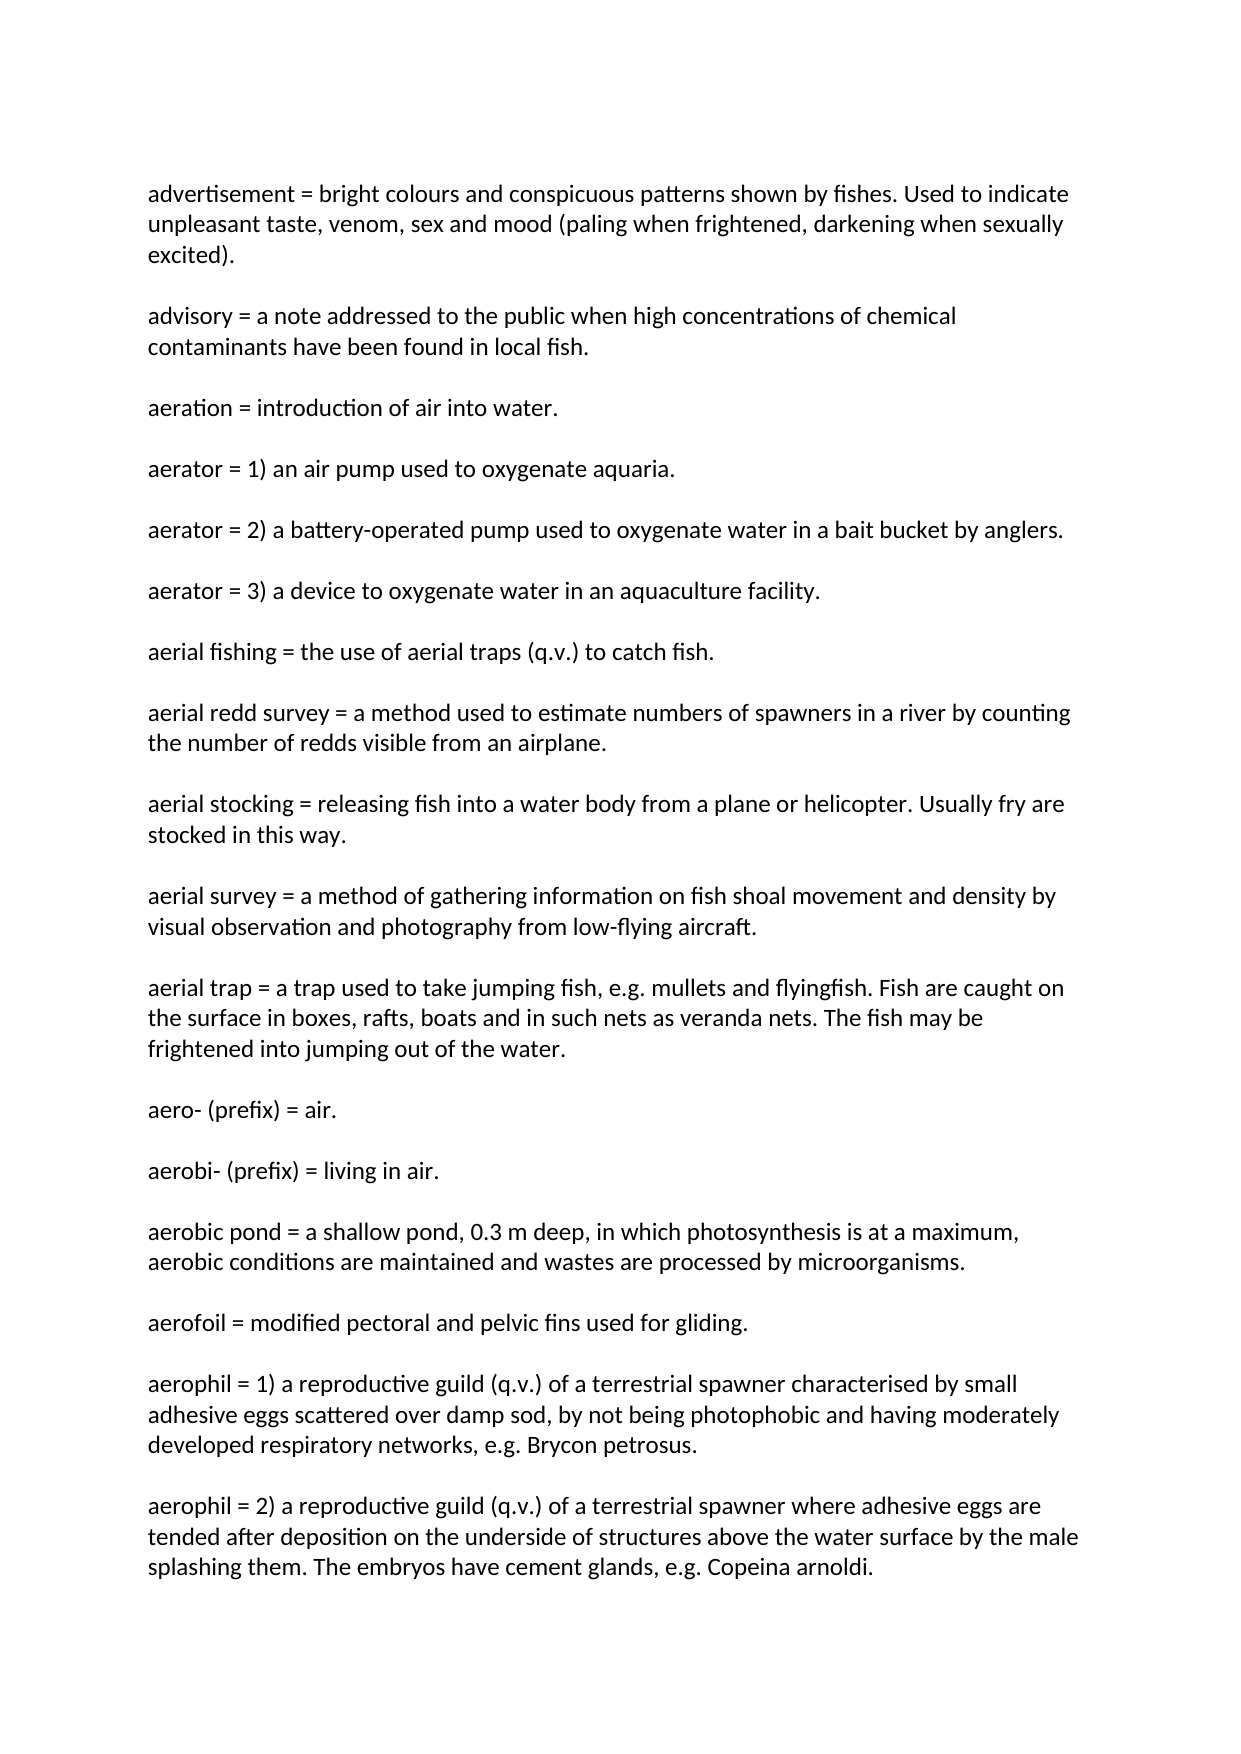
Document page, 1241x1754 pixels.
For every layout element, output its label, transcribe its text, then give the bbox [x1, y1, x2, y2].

text advisory = a note addressed to the public when high concentrations of chemical contaminants have been found in local fish. [148, 300, 1093, 361]
text aero- (prefix) = air. [148, 1094, 1093, 1124]
text aerobi- (prefix) = living in air. [148, 1155, 1093, 1185]
text aerophil = 1) a reproductive guild (q.v.) of a terrestrial spawner characterised by small adhesive eggs scattered over damp sod, by not being photophobic and having moderately developed respiratory networks, e.g. Brycon petrosus. [148, 1368, 1093, 1460]
text aerophil = 2) a reproductive guild (q.v.) of a terrestrial spawner where adhesive eggs are tended after deposition on the underside of structures above the water surface by the male splashing them. The embryos have cement glands, e.g. Copeina arnoldi. [148, 1491, 1093, 1582]
text aerial stocking = releasing fish into a water body from a plane or helicopter. Usually fry are stocked in this way. [148, 788, 1093, 849]
text aeration = introduction of air into water. [148, 392, 1093, 422]
text aerial fishing = the use of aerial traps (q.v.) to catch fish. [148, 636, 1093, 666]
text aerial trap = a trap used to take jumping fish, e.g. mullets and flyingfish. Fish are caught on the surface in boxes, rafts, boats and in such nets as veranda nets. The fish may be frightened into jumping out of the water. [148, 972, 1093, 1063]
text aerator = 2) a battery-operated pump used to oxygenate water in a bait bucket by anglers. [148, 514, 1093, 544]
text aerial survey = a method of gathering information on fish shoal movement and density by visual observation and photography from low-flying aircraft. [148, 880, 1093, 941]
text aerator = 1) an air pump used to oxygenate aquaria. [148, 453, 1093, 483]
text aerator = 3) a device to oxygenate water in an aquaculture facility. [148, 575, 1093, 605]
text aerial redd survey = a method used to estimate numbers of spawners in a river by counting the number of redds visible from an airplane. [148, 697, 1093, 758]
text aerobic pond = a shallow pond, 0.3 m deep, in which photosynthesis is at a maximum, aerobic conditions are maintained and wastes are processed by microorganisms. [148, 1216, 1093, 1277]
text advertisement = bright colours and conspicuous patterns shown by fishes. Used to indicate unpleasant taste, venom, sex and mood (paling when frightened, darkening when sexually excited). [148, 178, 1093, 270]
text aerofoil = modified pectoral and pelvic fins used for gliding. [148, 1307, 1093, 1338]
